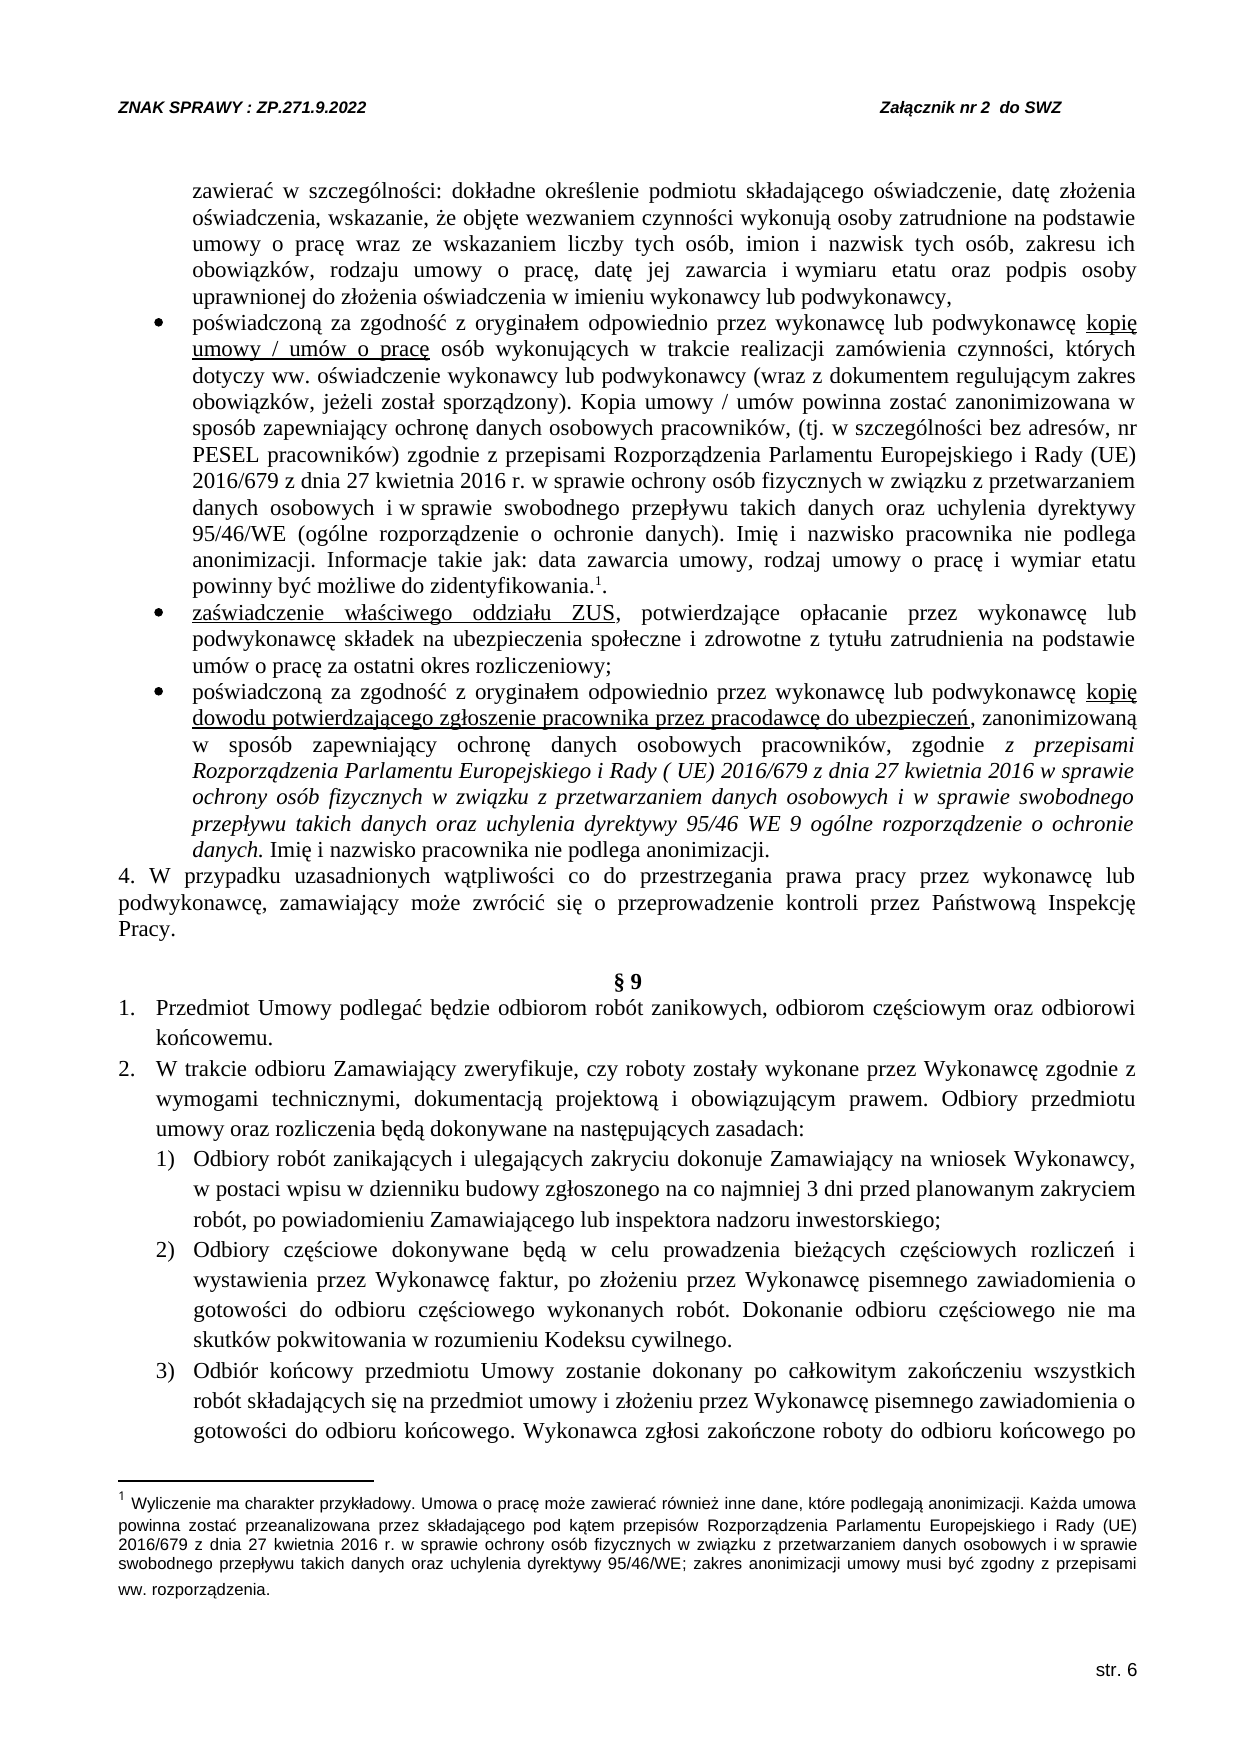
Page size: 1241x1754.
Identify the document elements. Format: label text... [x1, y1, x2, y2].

list Odbiory częściowe dokonywane będą w celu prowadzenia bieżących częściowych rozliczeń i wystawienia przez Wykonawcę faktur, po złożeniu przez Wykonawcę pisemnego zawiadomienia o gotowości do odbioru częściowego wykonanych robót. Dokonanie odbioru częściowego nie ma skutków pokwitowania w rozumieniu Kodeksu cywilnego. [156, 1236, 1137, 1353]
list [154, 177, 1137, 309]
list zaświadczenie właściwego oddziału ZUS, potwierdzające opłacanie przez wykonawcę lub podwykonawcę składek na ubezpieczenia społeczne i zdrowotne z tytułu zatrudnienia na podstawie umów o pracę za ostatni okres rozliczeniowy; [154, 599, 1137, 678]
text 4. W przypadku uzasadnionych wątpliwości co do przestrzegania prawa pracy przez wykonawcę lub podwykonawcę, zamawiający może zwrócić się o przeprowadzenie kontroli przez Państwową Inspekcję Pracy. [118, 862, 1137, 942]
list Przedmiot Umowy podlegać będzie odbiorom robót zanikowych, odbiorom częściowym oraz odbiorowi końcowemu. [118, 994, 1137, 1051]
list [156, 1357, 1137, 1443]
list poświadczoną za zgodność z oryginałem odpowiednio przez wykonawcę lub podwykonawcę kopię dowodu potwierdzającego zgłoszenie pracownika przez pracodawcę do ubezpieczeń, zanonimizowaną w sposób zapewniający ochronę danych osobowych pracowników, zgodnie z przepisami Rozporządzenia Parlamentu Europejskiego i Rady ( UE) 2016/679 z dnia 27 kwietnia 2016 w sprawie ochrony osób fizycznych w związku z przetwarzaniem danych osobowych i w sprawie swobodnego przepływu takich danych oraz uchylenia dyrektywy 95/46 WE 9 ogólne rozporządzenie o ochronie danych. Imię i nazwisko pracownika nie podlega anonimizacji. [154, 678, 1137, 862]
list W trakcie odbioru Zamawiający zweryfikuje, czy roboty zostały wykonane przez Wykonawcę zgodnie z wymogami technicznymi, dokumentacją projektową i obowiązującym prawem. Odbiory przedmiotu umowy oraz rozliczenia będą dokonywane na następujących zasadach: [118, 1055, 1137, 1141]
list poświadczoną za zgodność z oryginałem odpowiednio przez wykonawcę lub podwykonawcę kopię umowy / umów o pracę osób wykonujących w trakcie realizacji zamówienia czynności, których dotyczy ww. oświadczenie wykonawcy lub podwykonawcy (wraz z dokumentem regulującym zakres obowiązków, jeżeli został sporządzony). Kopia umowy / umów powinna zostać zanonimizowana w sposób zapewniający ochronę danych osobowych pracowników, (tj. w szczególności bez adresów, nr PESEL pracowników) zgodnie z przepisami Rozporządzenia Parlamentu Europejskiego i Rady (UE) 2016/679 z dnia 27 kwietnia 2016 r. w sprawie ochrony osób fizycznych w związku z przetwarzaniem danych osobowych i w sprawie swobodnego przepływu takich danych oraz uchylenia dyrektywy 95/46/WE (ogólne rozporządzenie o ochronie danych). Imię i nazwisko pracownika nie podlega anonimizacji. Informacje takie jak: data zawarcia umowy, rodzaj umowy o pracę i wymiar etatu powinny być możliwe do zidentyfikowania.. [154, 309, 1137, 599]
list Odbiory robót zanikających i ulegających zakryciu dokonuje Zamawiający na wniosek Wykonawcy, w postaci wpisu w dzienniku budowy zgłoszonego na co najmniej 3 dni przed planowanym zakryciem robót, po powiadomieniu Zamawiającego lub inspektora nadzoru inwestorskiego; [156, 1145, 1137, 1232]
text § 9 [118, 968, 1137, 994]
